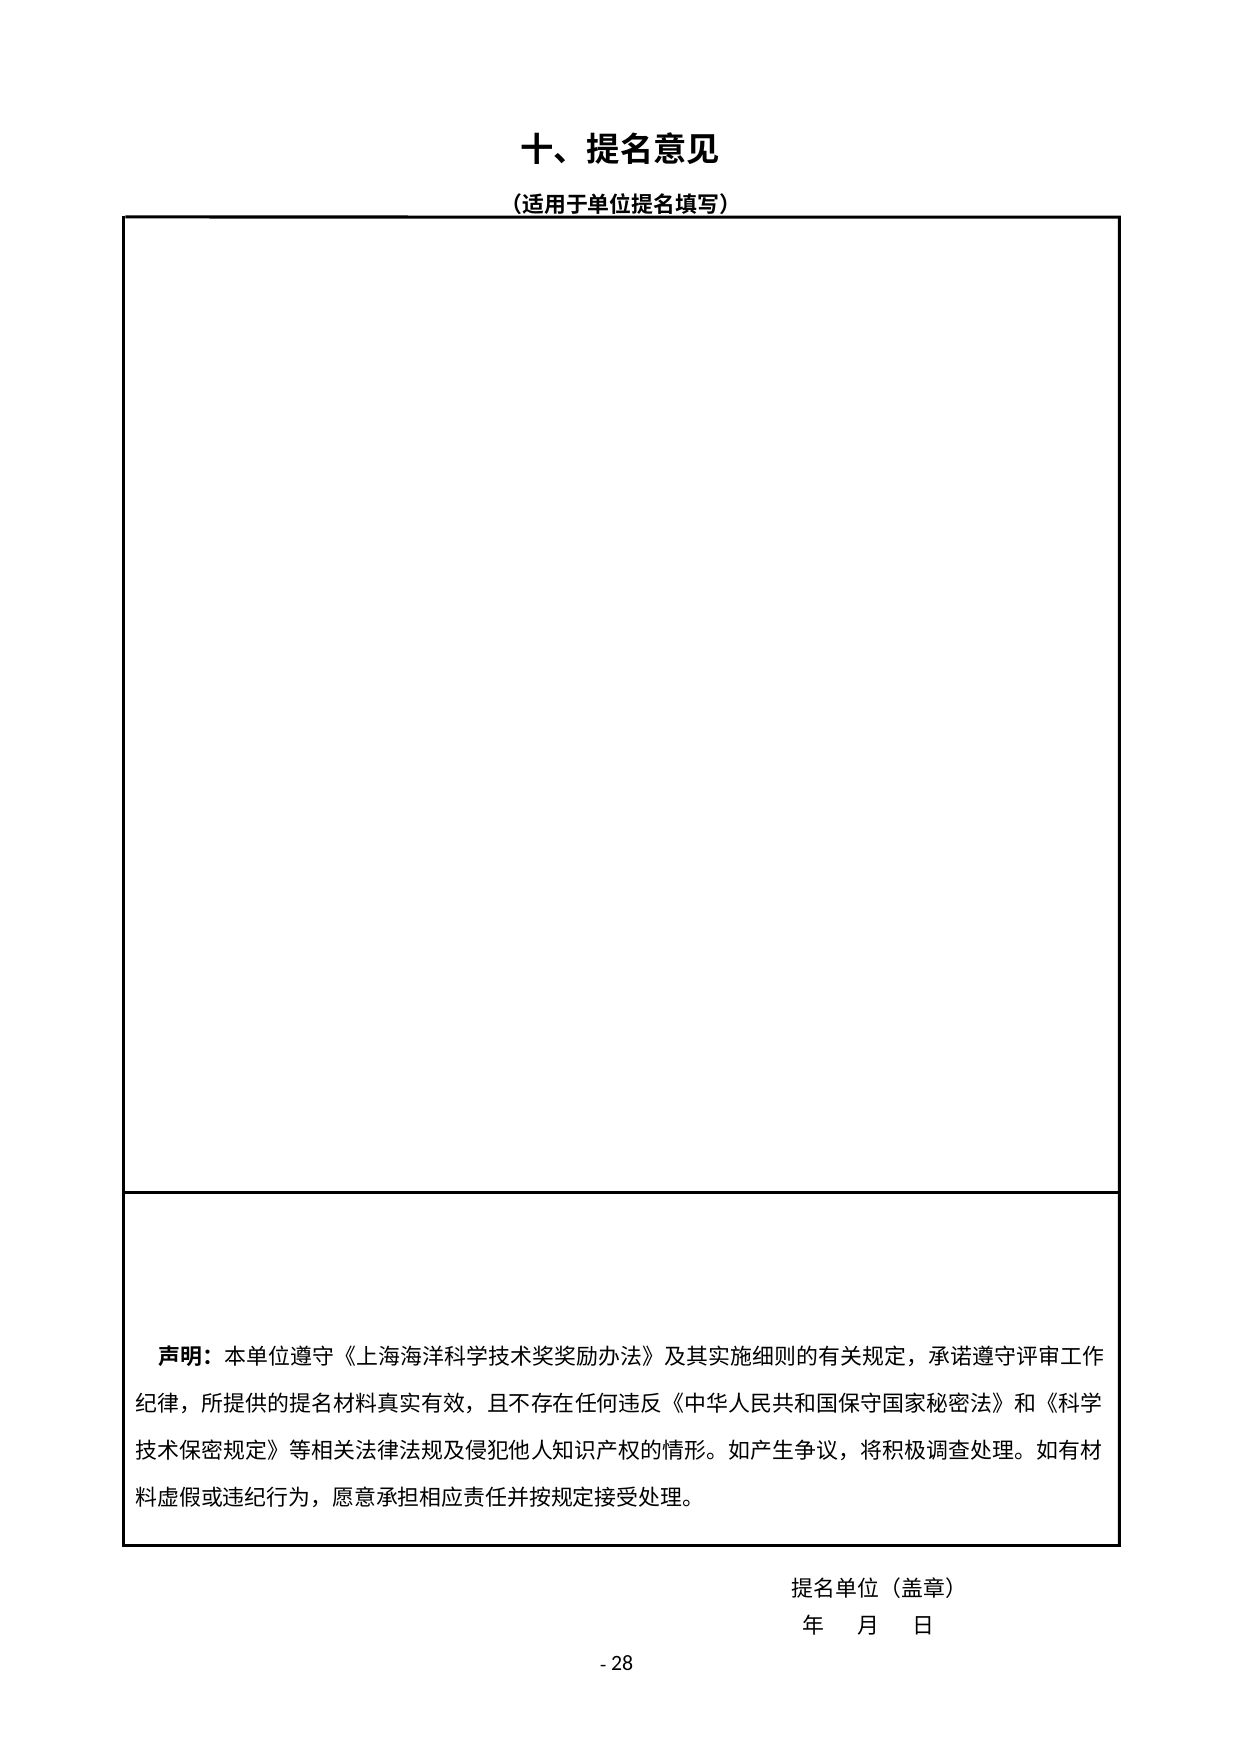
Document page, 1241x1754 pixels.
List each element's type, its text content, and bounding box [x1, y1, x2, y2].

text （适用于单位提名填写） [188, 187, 1052, 218]
text 提名单位（盖章） 年 月 日 [792, 1571, 967, 1639]
text 声明：本单位遵守《上海海洋科学技术奖奖励办法》及其实施细则的有关规定，承诺遵守评审工作纪律，所提供的提名材料真实有效，且不存在任何违反《中华人民共和国保守国家秘密法》和《科学技术保密规定》等相关法律法规及侵犯他人知识产权的情形。如产生争议，将积极调查处理。如有材料虚假或违纪行为，愿意承担相应责任并按规定接受处理。 [135, 1339, 1105, 1511]
